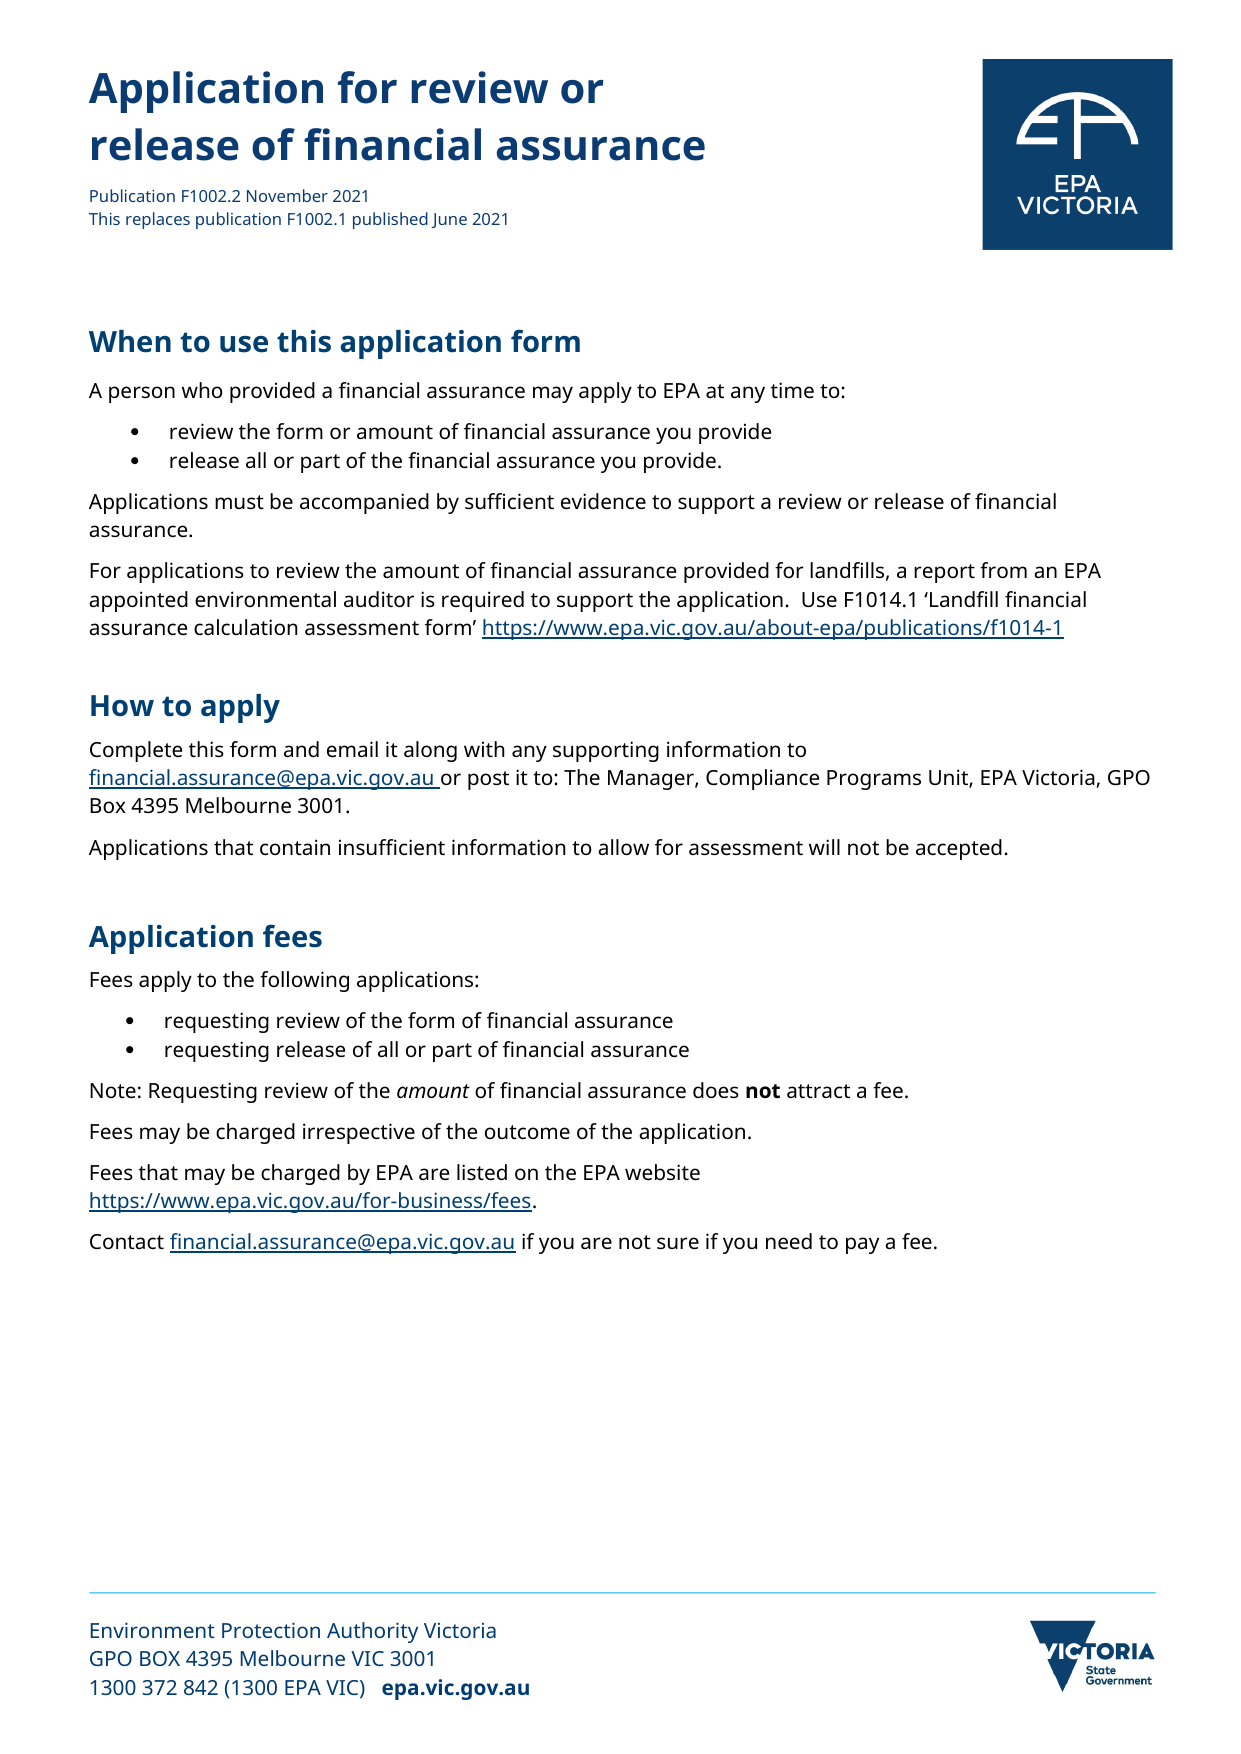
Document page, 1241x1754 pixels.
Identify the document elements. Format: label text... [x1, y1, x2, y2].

list requesting review of the form of financial assurance [126, 1006, 1152, 1035]
list requesting release of all or part of financial assurance [126, 1035, 1152, 1063]
text Note: Requesting review of the amount of financial assurance does not attract a fee. [89, 1076, 1152, 1104]
subtitle When to use this application form [89, 331, 1152, 358]
text Fees apply to the following applications: [89, 966, 1152, 994]
text A person who provided a financial assurance may apply to EPA at any time to: [89, 377, 1152, 405]
text Applications that contain insufficient information to allow for assessment will not be accepted. [89, 833, 1152, 861]
text For applications to review the amount of financial assurance provided for landfills, a report from an EPA appointed environmental auditor is required to support the application. Use F1014.1 ‘Landfill financial assurance calculation assessment form’ https://www.epa.vic.gov.au/about-epa/publications/f1014-1 [89, 556, 1152, 642]
text Applications must be accompanied by sufficient evidence to support a review or release of financial assurance. [89, 487, 1152, 544]
subtitle How to apply [89, 695, 1152, 722]
picture [1029, 1620, 1155, 1692]
text Complete this form and email it along with any supporting information to financial.assurance@epa.vic.gov.au or post it to: The Manager, Compliance Programs Unit, EPA Victoria, GPO Box 4395 Melbourne 3001. [89, 735, 1152, 820]
list release all or part of the financial assurance you provide. [131, 446, 1152, 474]
text Fees may be charged irrespective of the outcome of the application. [89, 1117, 1152, 1145]
picture [982, 59, 1173, 250]
subtitle Application fees [89, 926, 1152, 953]
list review the form or amount of financial assurance you provide [131, 417, 1152, 446]
text Fees that may be charged by EPA are listed on the EPA website https://www.epa.vic.gov.au/for-business/fees. [89, 1158, 1152, 1214]
text Contact financial.assurance@epa.vic.gov.au if you are not sure if you need to pay a fee. [89, 1227, 1152, 1256]
